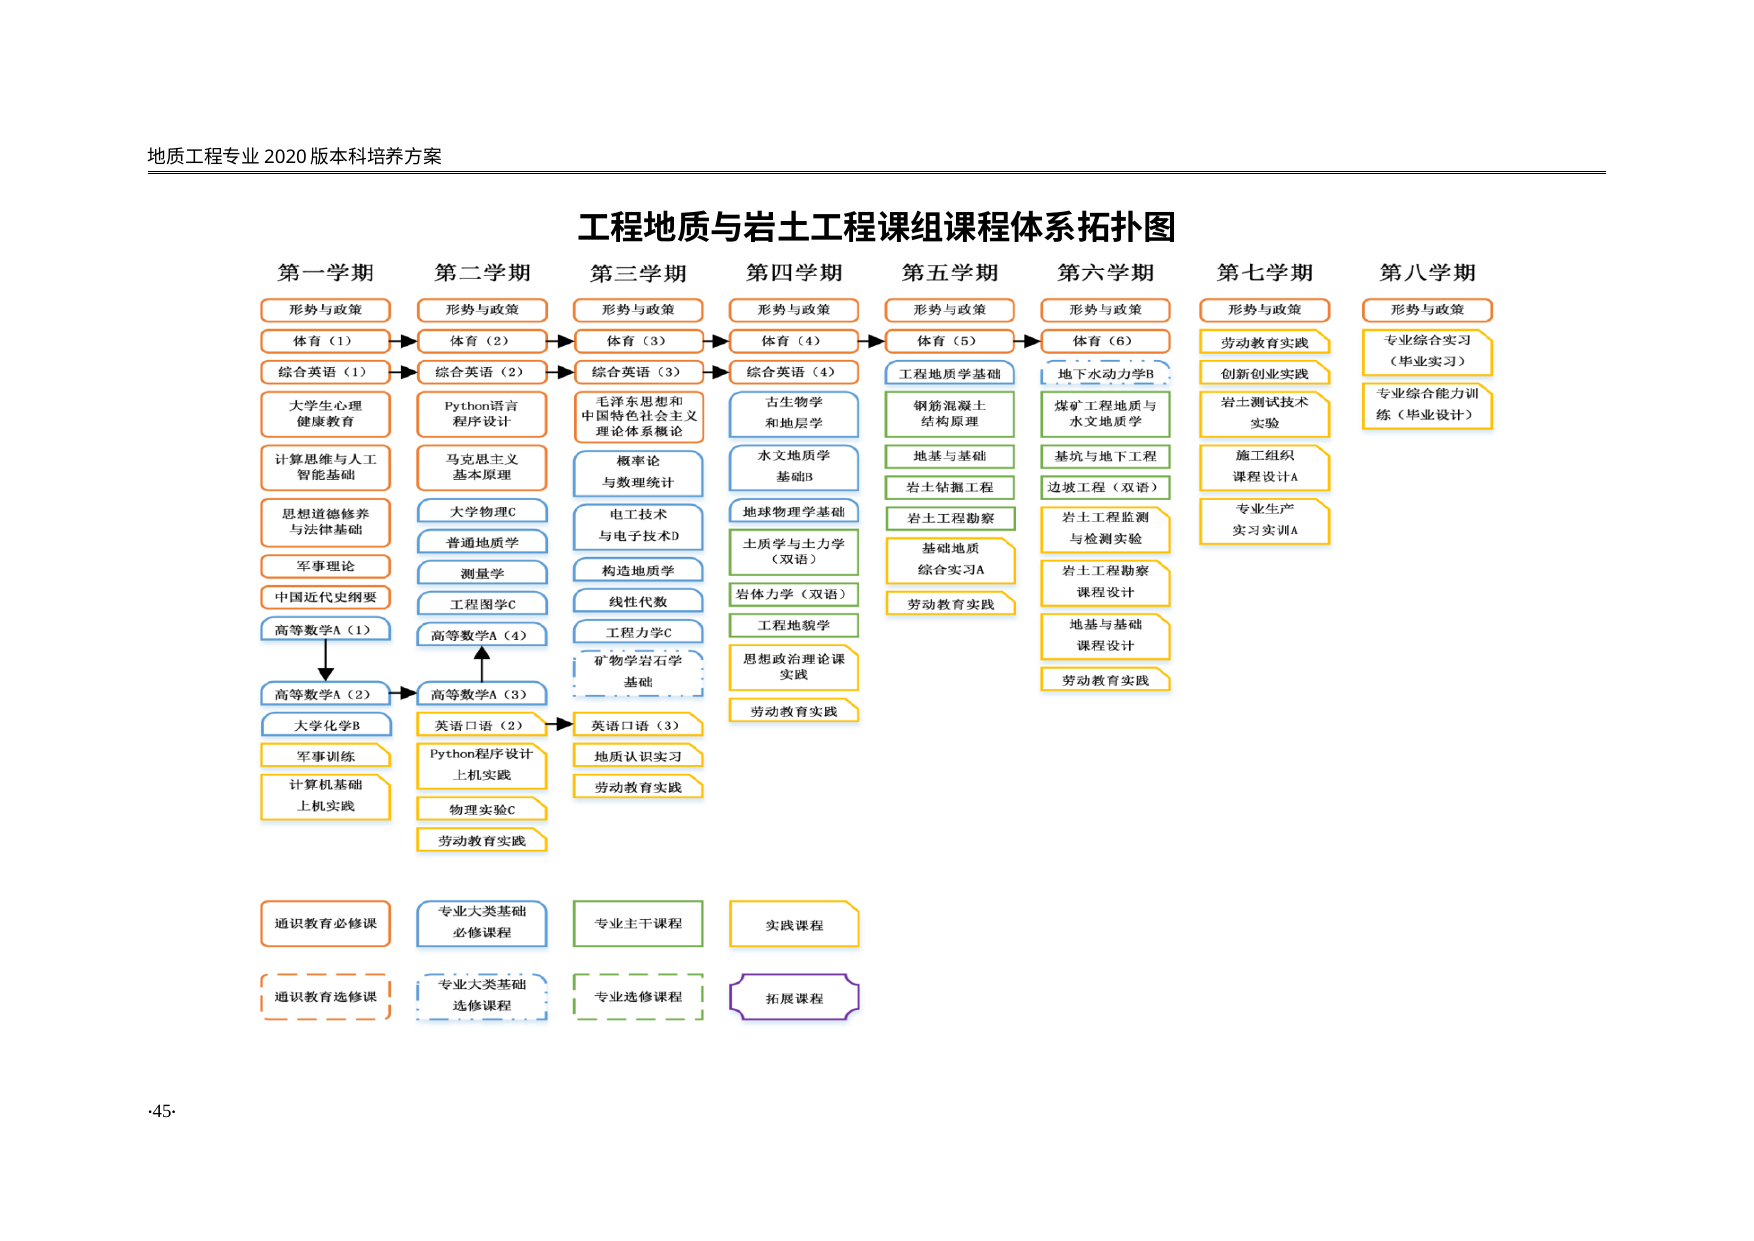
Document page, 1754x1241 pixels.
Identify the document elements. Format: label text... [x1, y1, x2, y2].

picture [253, 249, 1501, 1030]
text 工程地质与岩土工程课组课程体系拓扑图 [148, 201, 1606, 249]
